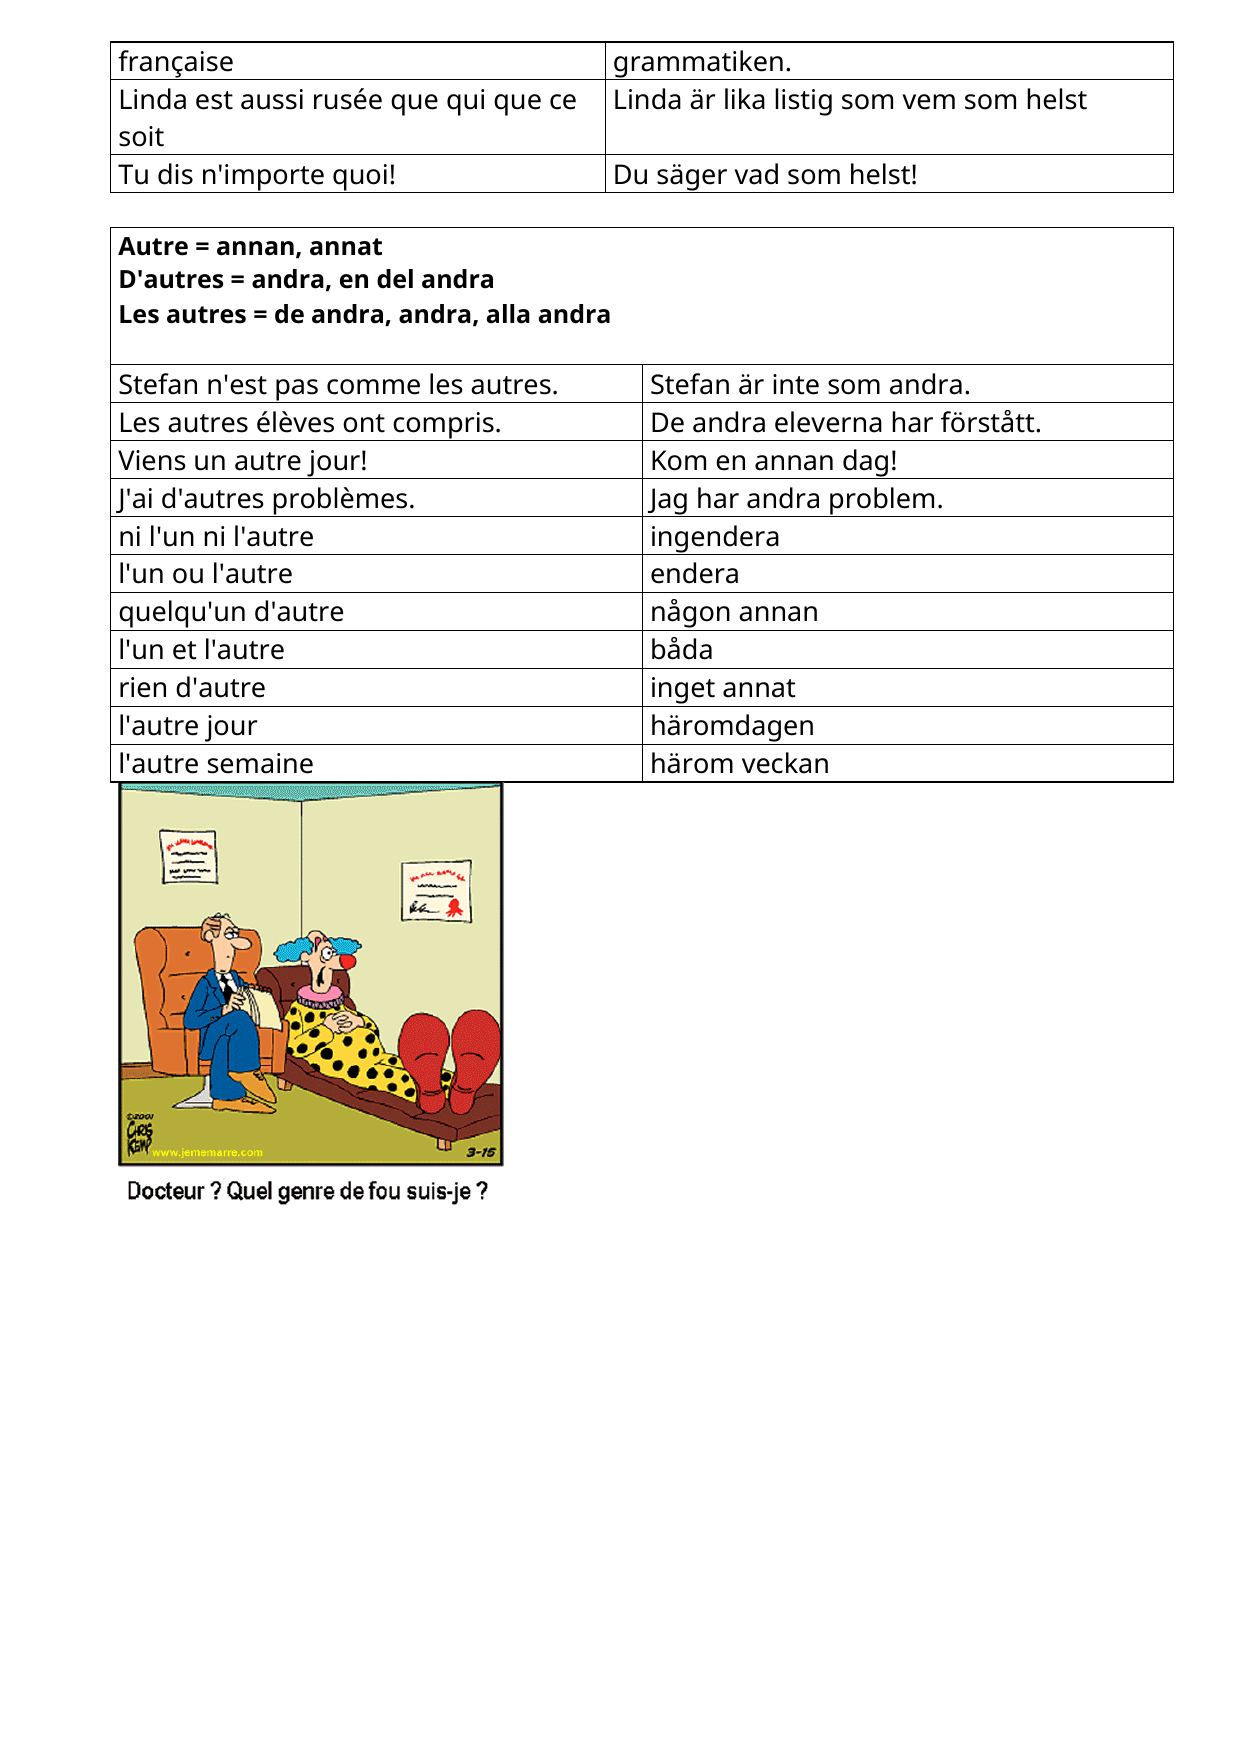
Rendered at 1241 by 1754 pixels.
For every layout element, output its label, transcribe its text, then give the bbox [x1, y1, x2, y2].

table_cell ni l'un ni l'autre [111, 517, 642, 554]
table_cell l'autre semaine [111, 745, 642, 781]
table_cell Linda est aussi rusée que qui que ce soit [111, 80, 605, 154]
table_cell De andra eleverna har förstått. [643, 403, 1173, 440]
table_cell l'un ou l'autre [111, 555, 642, 592]
picture [118, 782, 505, 1219]
table_cell Stefan är inte som andra. [643, 365, 1173, 402]
table_cell någon annan [643, 593, 1173, 630]
table_header Autre = annan, annat D'autres = andra, en del andra Les autres = de andra, andra, alla andra [111, 228, 1173, 364]
table_cell Linda är lika listig som vem som helst [606, 80, 1173, 154]
table_cell Les autres élèves ont compris. [111, 403, 642, 440]
table_cell l'un et l'autre [111, 631, 642, 668]
table_cell båda [643, 631, 1173, 668]
table_cell härom veckan [643, 745, 1173, 781]
table_cell rien d'autre [111, 669, 642, 706]
table_cell quelqu'un d'autre [111, 593, 642, 630]
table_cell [111, 43, 605, 79]
table_cell Du säger vad som helst! [606, 155, 1173, 192]
table_cell J'ai d'autres problèmes. [111, 479, 642, 516]
table_cell endera [643, 555, 1173, 592]
table_cell Tu dis n'importe quoi! [111, 155, 605, 192]
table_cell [606, 43, 1173, 79]
table_cell Stefan n'est pas comme les autres. [111, 365, 642, 402]
table_cell häromdagen [643, 707, 1173, 743]
table_cell Kom en annan dag! [643, 441, 1173, 478]
table_cell Viens un autre jour! [111, 441, 642, 478]
table_cell ingendera [643, 517, 1173, 554]
table_cell l'autre jour [111, 707, 642, 743]
table_cell Jag har andra problem. [643, 479, 1173, 516]
table_cell inget annat [643, 669, 1173, 706]
